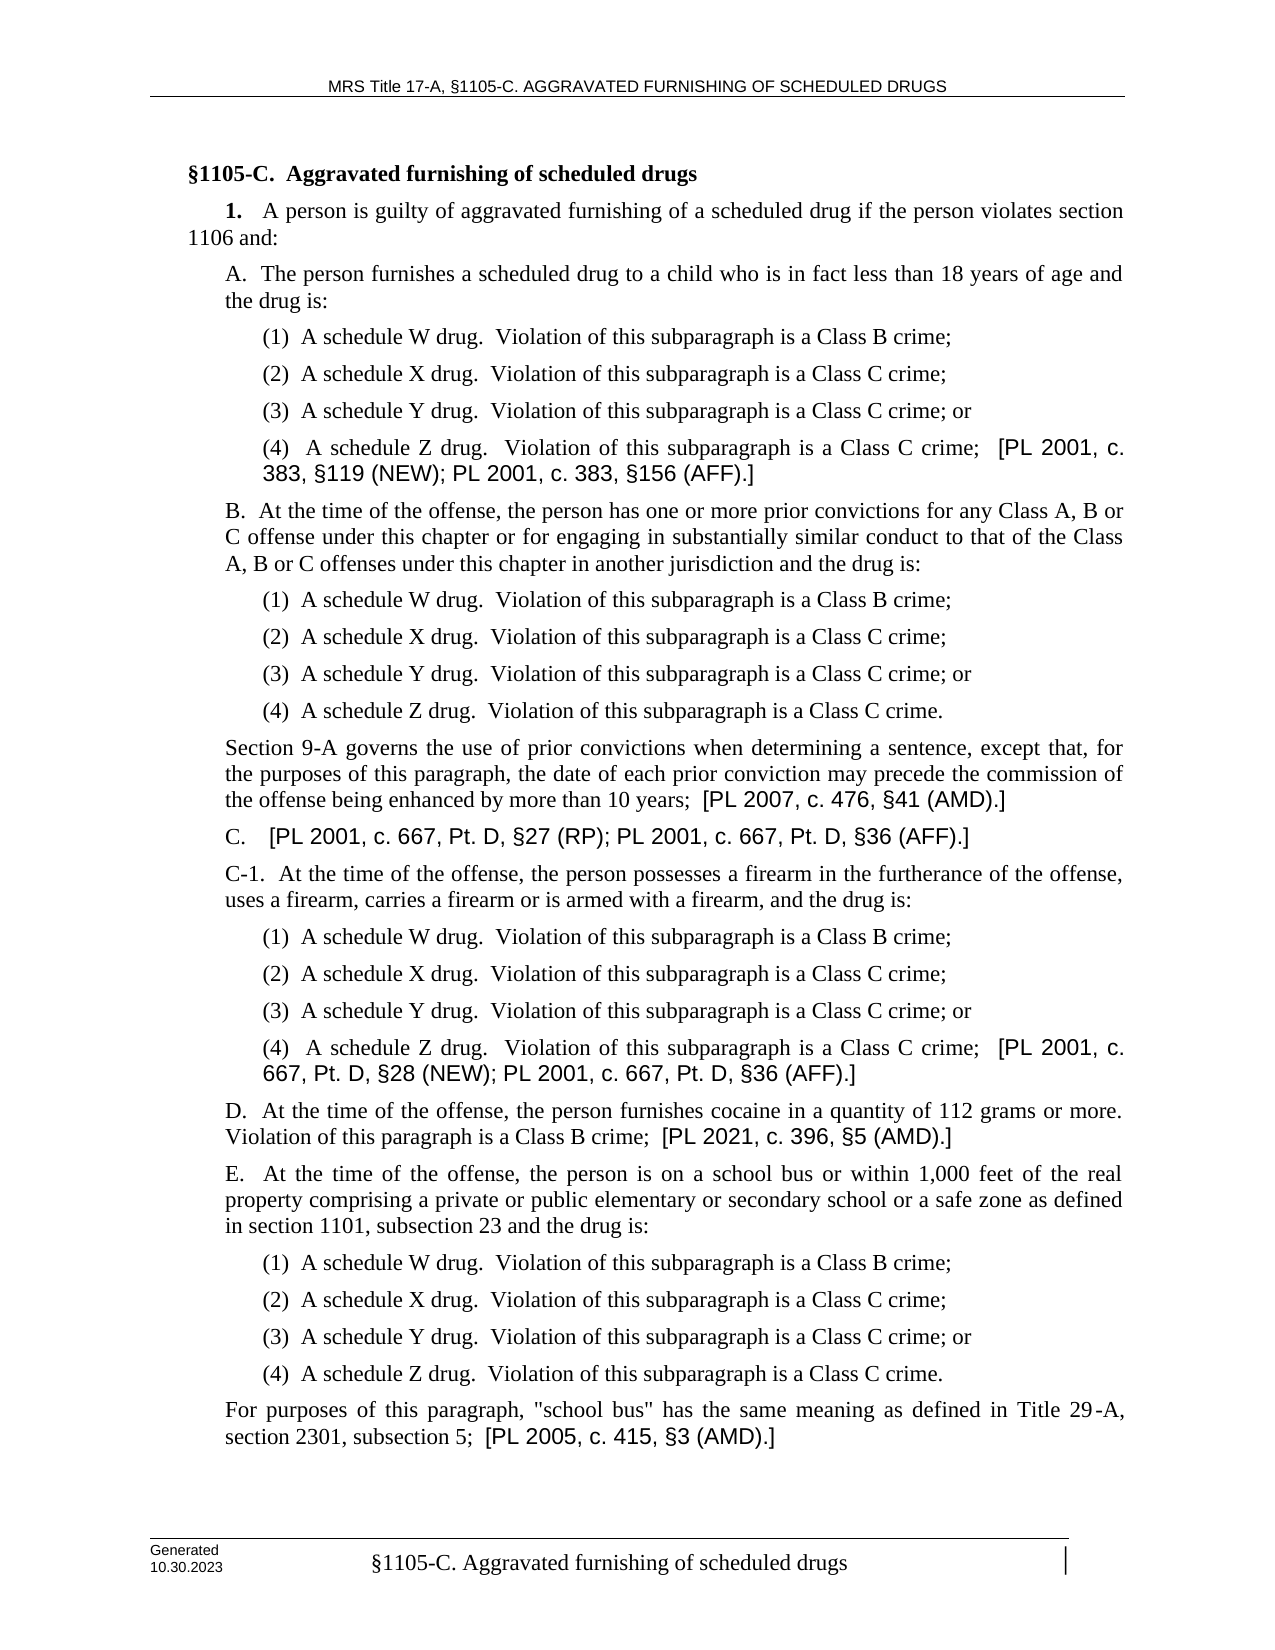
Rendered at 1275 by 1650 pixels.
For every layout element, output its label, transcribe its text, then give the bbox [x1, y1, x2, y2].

text Section 9‑A governs the use of prior convictions when determining a sentence, except that, for the purposes of this paragraph, the date of each prior conviction may precede the commission of the offense being enhanced by more than 10 years; [PL 2007, c. 476, §41 (AMD).] [225, 733, 1125, 813]
text (2) A schedule X drug. Violation of this subparagraph is a Class C crime; [262, 960, 1125, 986]
text (2) A schedule X drug. Violation of this subparagraph is a Class C crime; [262, 623, 1125, 649]
text (3) A schedule Y drug. Violation of this subparagraph is a Class C crime; or [262, 660, 1125, 686]
text (4) A schedule Z drug. Violation of this subparagraph is a Class C crime; [PL 2001, c. 383, §119 (NEW); PL 2001, c. 383, §156 (AFF).] [262, 434, 1125, 487]
text B. At the time of the offense, the person has one or more prior convictions for any Class A, B or C offense under this chapter or for engaging in substantially similar conduct to that of the Class A, B or C offenses under this chapter in another jurisdiction and the drug is: [225, 497, 1125, 576]
text C-1. At the time of the offense, the person possesses a firearm in the furtherance of the offense, uses a firearm, carries a firearm or is armed with a firearm, and the drug is: [225, 860, 1125, 913]
text D. At the time of the offense, the person furnishes cocaine in a quantity of 112 grams or more. Violation of this paragraph is a Class B crime; [PL 2021, c. 396, §5 (AMD).] [225, 1097, 1125, 1149]
text (2) A schedule X drug. Violation of this subparagraph is a Class C crime; [262, 360, 1125, 387]
text A. The person furnishes a scheduled drug to a child who is in fact less than 18 years of age and the drug is: [225, 260, 1125, 313]
text §1105-C. Aggravated furnishing of scheduled drugs [187, 160, 1125, 187]
text (3) A schedule Y drug. Violation of this subparagraph is a Class C crime; or [262, 397, 1125, 423]
text (4) A schedule Z drug. Violation of this subparagraph is a Class C crime. [262, 697, 1125, 723]
text (1) A schedule W drug. Violation of this subparagraph is a Class B crime; [262, 1249, 1125, 1276]
text 1. A person is guilty of aggravated furnishing of a scheduled drug if the person violates section 1106 and: [187, 197, 1125, 250]
text For purposes of this paragraph, "school bus" has the same meaning as defined in Title 29‑A, section 2301, subsection 5; [PL 2005, c. 415, §3 (AMD).] [225, 1396, 1125, 1449]
text (3) A schedule Y drug. Violation of this subparagraph is a Class C crime; or [262, 1323, 1125, 1349]
text (3) A schedule Y drug. Violation of this subparagraph is a Class C crime; or [262, 997, 1125, 1023]
text (1) A schedule W drug. Violation of this subparagraph is a Class B crime; [262, 323, 1125, 350]
text C. [PL 2001, c. 667, Pt. D, §27 (RP); PL 2001, c. 667, Pt. D, §36 (AFF).] [225, 823, 1125, 849]
text (4) A schedule Z drug. Violation of this subparagraph is a Class C crime. [262, 1360, 1125, 1386]
text E. At the time of the offense, the person is on a school bus or within 1,000 feet of the real property comprising a private or public elementary or secondary school or a safe zone as defined in section 1101, subsection 23 and the drug is: [225, 1160, 1125, 1239]
text (1) A schedule W drug. Violation of this subparagraph is a Class B crime; [262, 586, 1125, 613]
text (2) A schedule X drug. Violation of this subparagraph is a Class C crime; [262, 1286, 1125, 1312]
text (1) A schedule W drug. Violation of this subparagraph is a Class B crime; [262, 923, 1125, 949]
text (4) A schedule Z drug. Violation of this subparagraph is a Class C crime; [PL 2001, c. 667, Pt. D, §28 (NEW); PL 2001, c. 667, Pt. D, §36 (AFF).] [262, 1033, 1125, 1086]
